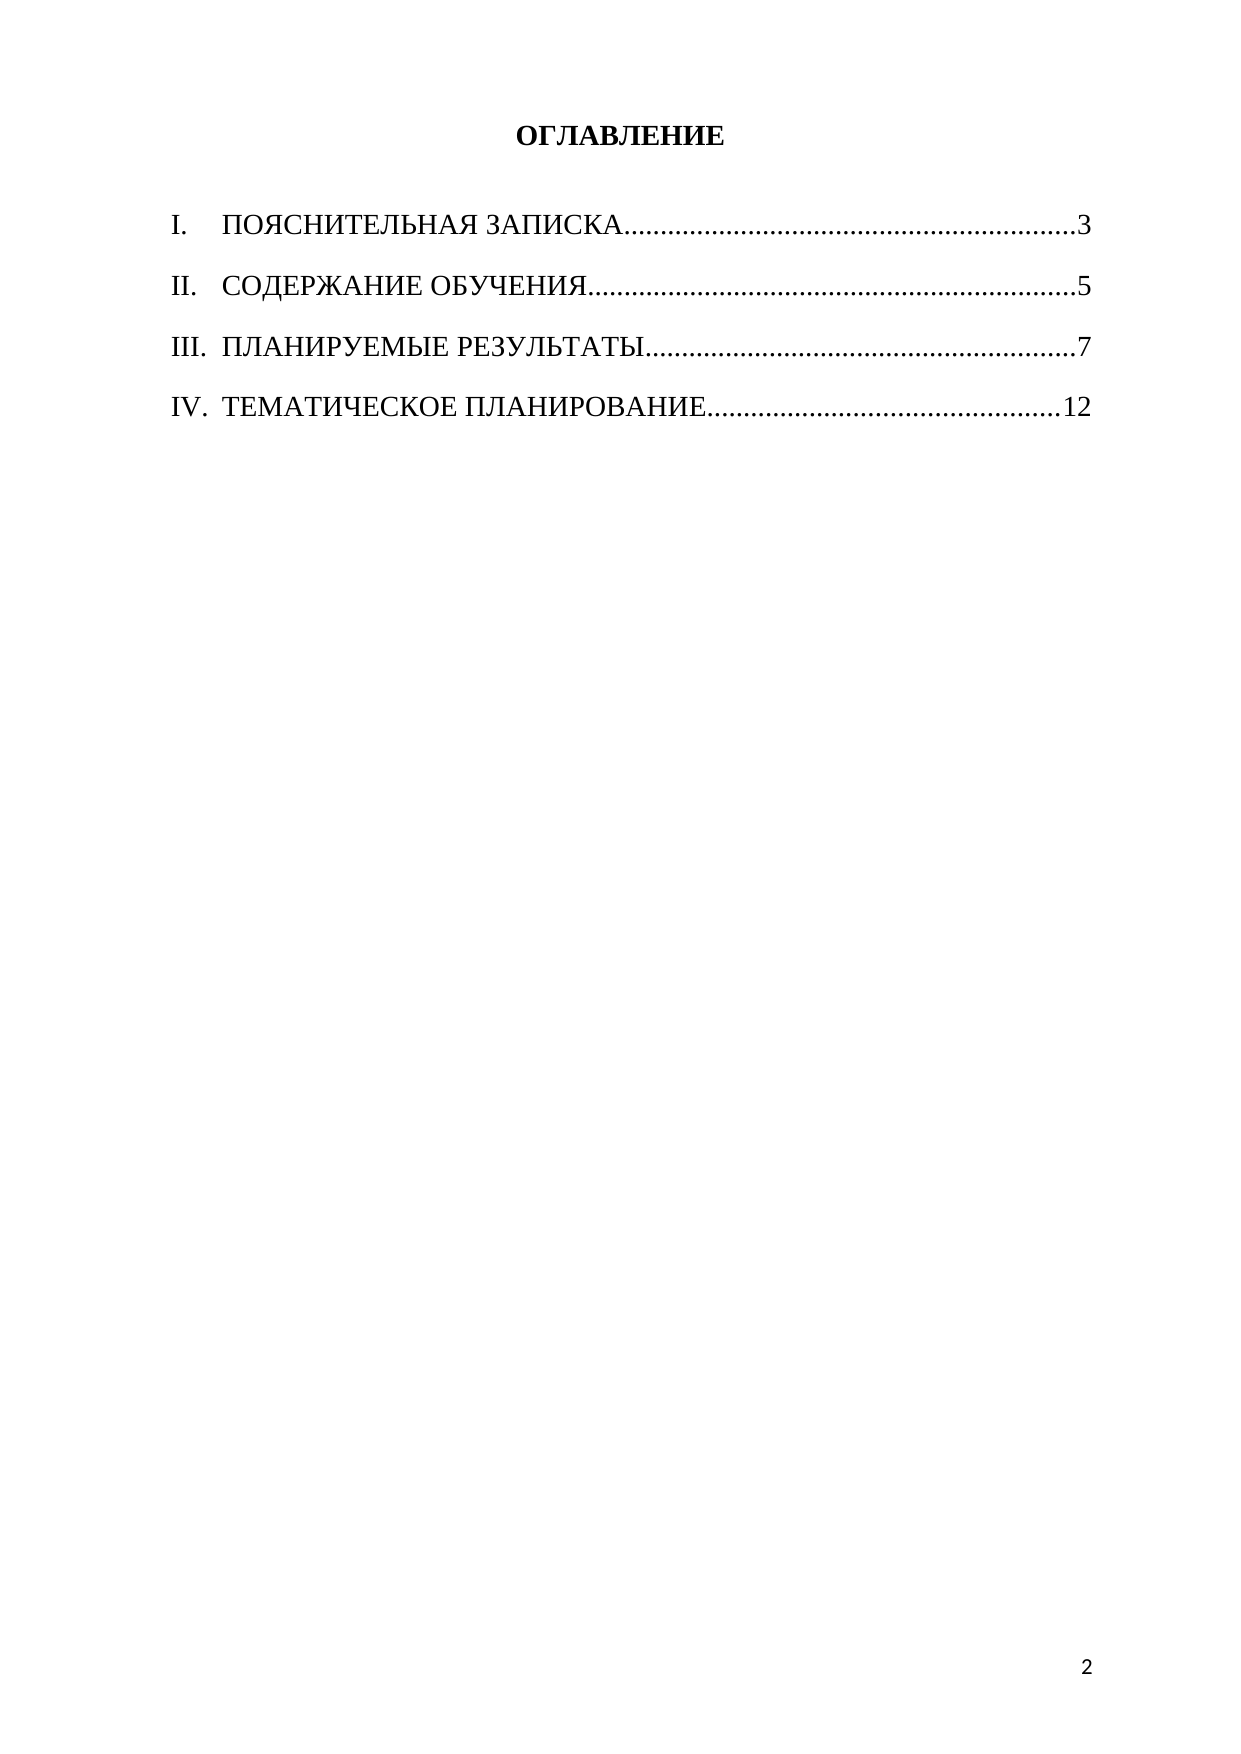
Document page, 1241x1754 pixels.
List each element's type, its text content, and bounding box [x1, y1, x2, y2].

text III. ПЛАНИРУЕМЫЕ РЕЗУЛЬТАТЫ 7 [171, 329, 1092, 362]
subtitle ОГЛАВЛЕНИЕ [148, 118, 1092, 152]
text IV. ТЕМАТИЧЕСКОЕ ПЛАНИРОВАНИЕ 12 [171, 389, 1092, 423]
text I. ПОЯСНИТЕЛЬНАЯ ЗАПИСКА 3 [171, 207, 1092, 241]
text II. СОДЕРЖАНИЕ ОБУЧЕНИЯ 5 [171, 268, 1092, 302]
